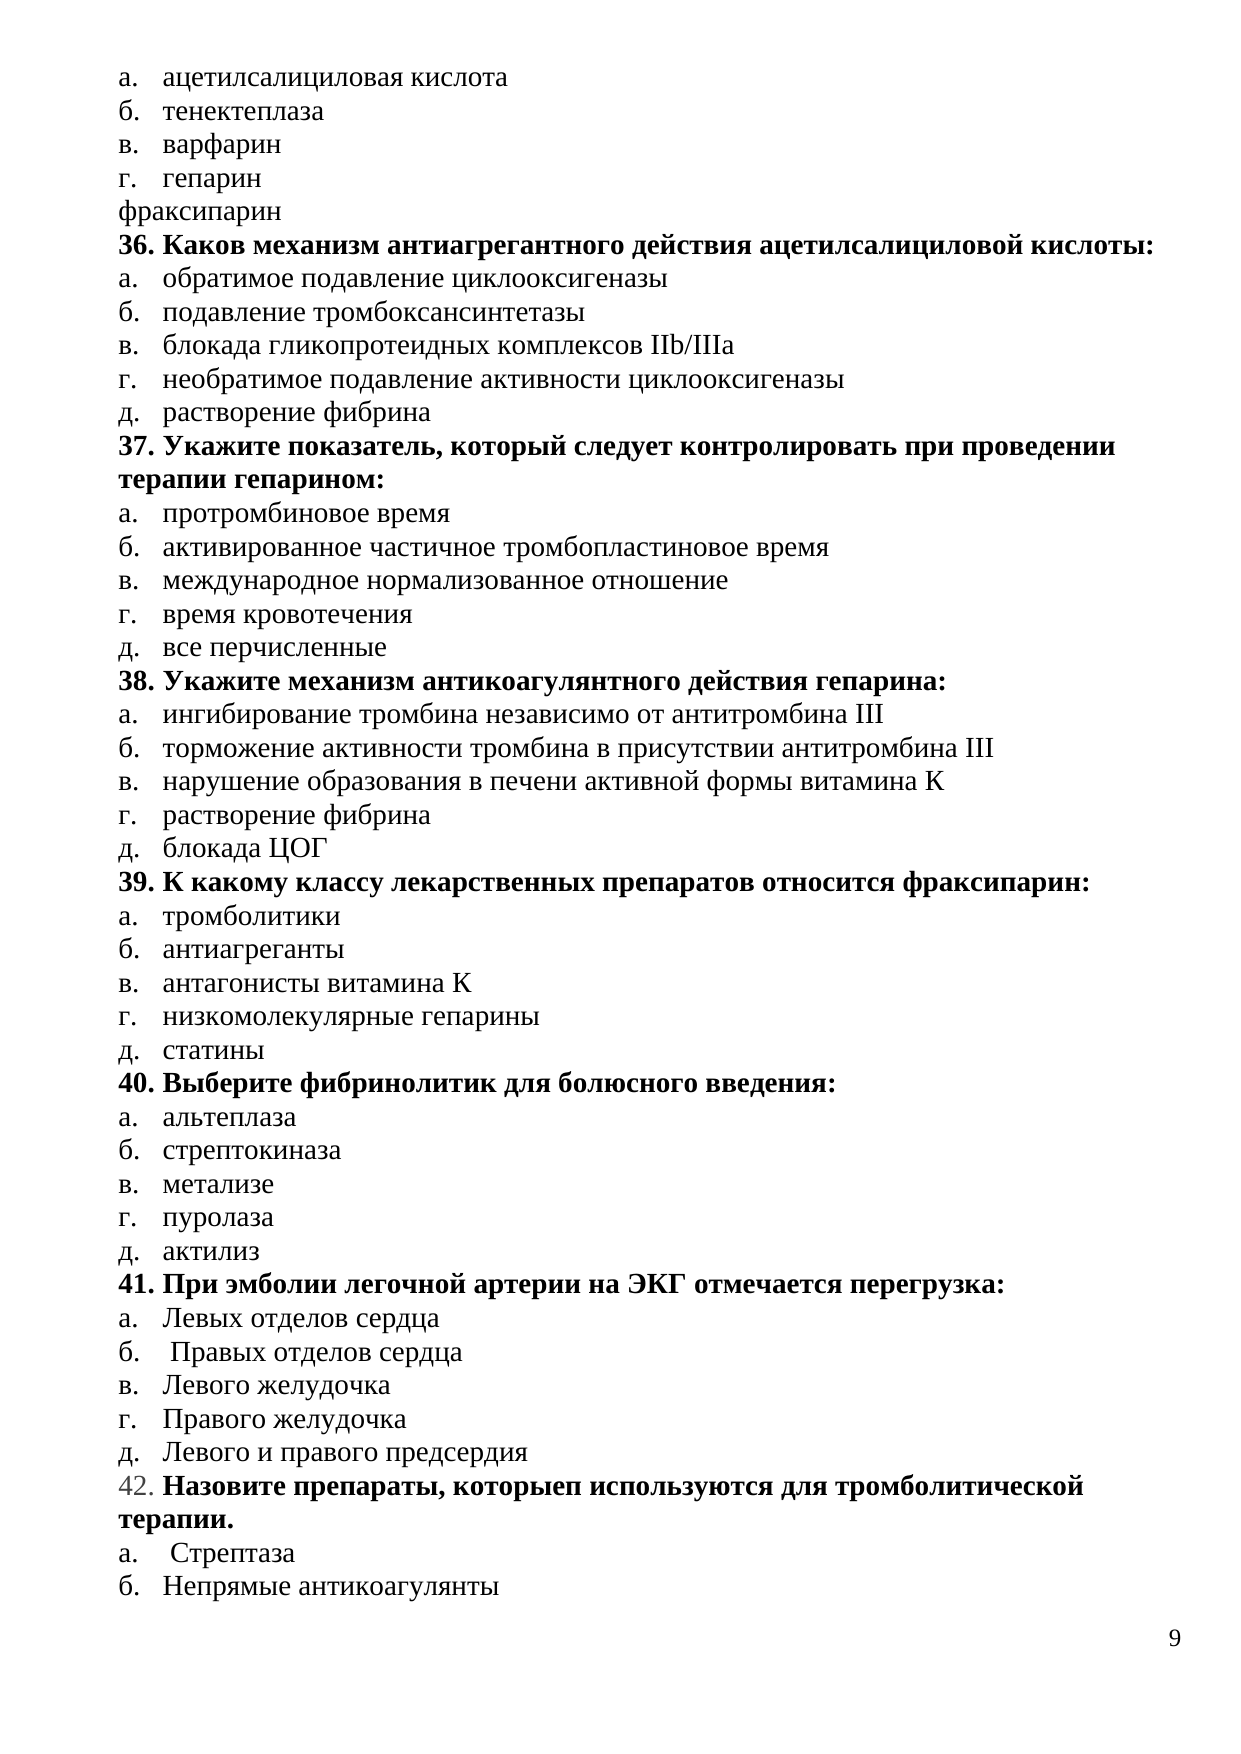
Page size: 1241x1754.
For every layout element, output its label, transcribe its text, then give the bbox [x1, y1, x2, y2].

list Непрямые антикоагулянты [118, 1568, 1181, 1602]
list время кровотечения [118, 596, 1181, 629]
list ингибирование тромбина независимо от антитромбина III [118, 696, 1181, 730]
list пуролаза [118, 1199, 1181, 1233]
list Стрептаза [118, 1535, 1181, 1568]
list необратимое подавление активности циклооксигеназы [118, 361, 1181, 394]
list растворение фибрина [118, 797, 1181, 831]
list торможение активности тромбина в присутствии антитромбина III [118, 730, 1181, 763]
list Каков механизм антиагрегантного действия ацетилсалициловой кислоты: [118, 227, 1181, 260]
list антиагреганты [118, 931, 1181, 965]
list блокада ЦОГ [118, 831, 1181, 864]
list Укажите показатель, который следует контролировать при проведении терапии гепарином: [118, 428, 1181, 495]
list Правого желудочка [118, 1401, 1181, 1434]
list актилиз [118, 1233, 1181, 1267]
list Выберите фибринолитик для болюсного введения: [118, 1065, 1181, 1099]
list альтеплаза [118, 1099, 1181, 1132]
list антагонисты витамина К [118, 965, 1181, 998]
list подавление тромбоксансинтетазы [118, 294, 1181, 327]
list нарушение образования в печени активной формы витамина К [118, 763, 1181, 797]
list Назовите препараты, которыеп используются для тромболитической терапии. [118, 1468, 1181, 1535]
list Левого желудочка [118, 1367, 1181, 1401]
list варфарин [118, 126, 1181, 160]
list все перчисленные [118, 629, 1181, 663]
list тенектеплаза [118, 93, 1181, 126]
list активированное частичное тромбопластиновое время [118, 529, 1181, 562]
list При эмболии легочной артерии на ЭКГ отмечается перегрузка: [118, 1267, 1181, 1300]
list блокада гликопротеидных комплексов IIb/IIIa [118, 327, 1181, 361]
list гепарин [118, 160, 1181, 193]
list протромбиновое время [118, 495, 1181, 529]
list Правых отделов сердца [118, 1334, 1181, 1367]
list тромболитики [118, 898, 1181, 931]
list Укажите механизм антикоагулянтного действия гепарина: [118, 663, 1181, 696]
list статины [118, 1032, 1181, 1065]
list метализе [118, 1166, 1181, 1199]
list низкомолекулярные гепарины [118, 998, 1181, 1032]
list ацетилсалициловая кислота [118, 59, 1181, 93]
list Левого и правого предсердия [118, 1434, 1181, 1468]
text фраксипарин [118, 193, 1181, 227]
list растворение фибрина [118, 394, 1181, 428]
list обратимое подавление циклооксигеназы [118, 260, 1181, 294]
list Левых отделов сердца [118, 1300, 1181, 1334]
list международное нормализованное отношение [118, 562, 1181, 596]
list стрептокиназа [118, 1132, 1181, 1166]
list К какому классу лекарственных препаратов относится фраксипарин: [118, 864, 1181, 898]
